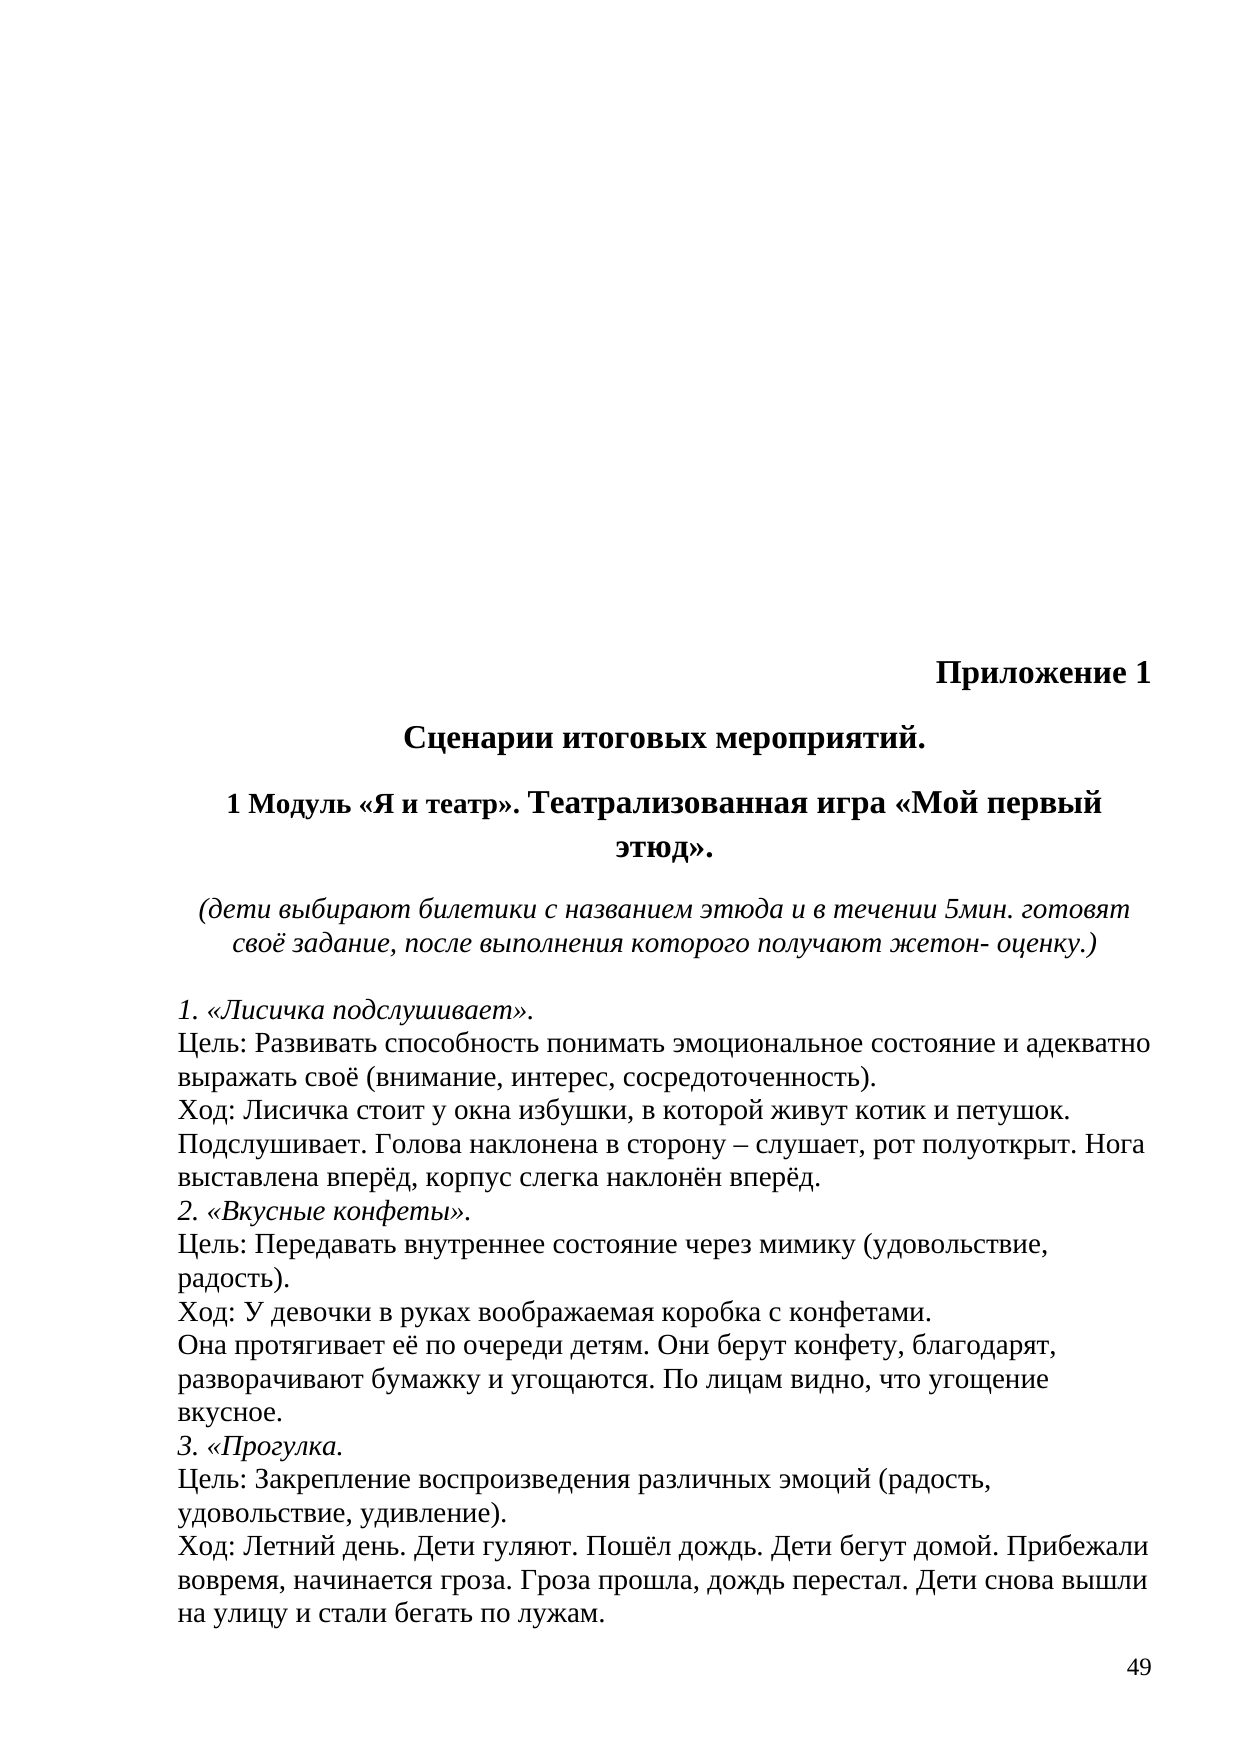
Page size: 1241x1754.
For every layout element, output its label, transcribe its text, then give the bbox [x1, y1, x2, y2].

text Цель: Передавать внутреннее состояние через мимику (удовольствие, радость). [177, 1227, 1152, 1294]
text Она протягивает её по очереди детям. Они берут конфету, благодарят, разворачивают бумажку и угощаются. По лицам видно, что угощение вкусное. [177, 1327, 1152, 1428]
text (дети выбирают билетики с названием этюда и в течении 5мин. готовят своё задание, после выполнения которого получают жетон- оценку.) [177, 891, 1152, 958]
text Ход: Лисичка стоит у окна избушки, в которой живут котик и петушок. Подслушивает. Голова наклонена в сторону – слушает, рот полуоткрыт. Нога выставлена вперёд, корпус слегка наклонён вперёд. [177, 1092, 1152, 1193]
text 1 Модуль «Я и театр». Театрализованная игра «Мой первый этюд». [177, 782, 1152, 865]
text 2. «Вкусные конфеты». [177, 1193, 1152, 1227]
text Цель: Закрепление воспроизведения различных эмоций (радость, удовольствие, удивление). [177, 1461, 1152, 1528]
text 1. «Лисичка подслушивает». [177, 992, 1152, 1025]
text Сценарии итоговых мероприятий. [177, 717, 1152, 756]
text Ход: У девочки в руках воображаемая коробка с конфетами. [177, 1294, 1152, 1327]
text Приложение 1 [177, 652, 1152, 691]
text Ход: Летний день. Дети гуляют. Пошёл дождь. Дети бегут домой. Прибежали вовремя, начинается гроза. Гроза прошла, дождь перестал. Дети снова вышли на улицу и стали бегать по лужам. [177, 1528, 1152, 1629]
text Цель: Развивать способность понимать эмоциональное состояние и адекватно выражать своё (внимание, интерес, сосредоточенность). [177, 1025, 1152, 1092]
text 3. «Прогулка. [177, 1428, 1152, 1461]
